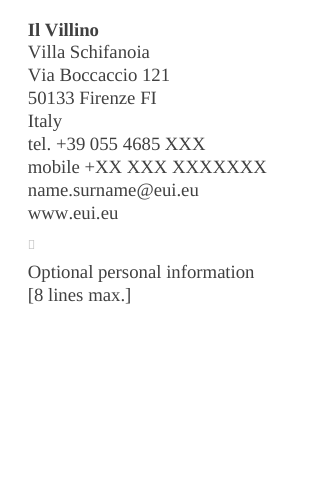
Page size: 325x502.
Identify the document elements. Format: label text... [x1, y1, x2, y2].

text [8 lines max.] [28, 283, 297, 306]
text Il Villino [28, 18, 297, 41]
text Italy [28, 109, 297, 132]
text tel. +39 055 4685 XXX [28, 132, 297, 155]
text Villa Schifanoia [28, 41, 297, 63]
text name.surname@eui.eu [28, 178, 297, 201]
text  [28, 236, 297, 253]
text Optional personal information [28, 260, 297, 283]
text mobile +XX XXX XXXXXXX [28, 155, 297, 178]
text 50133 Firenze FI [28, 86, 297, 109]
text www.eui.eu [28, 201, 297, 224]
text Via Boccaccio 121 [28, 63, 297, 86]
